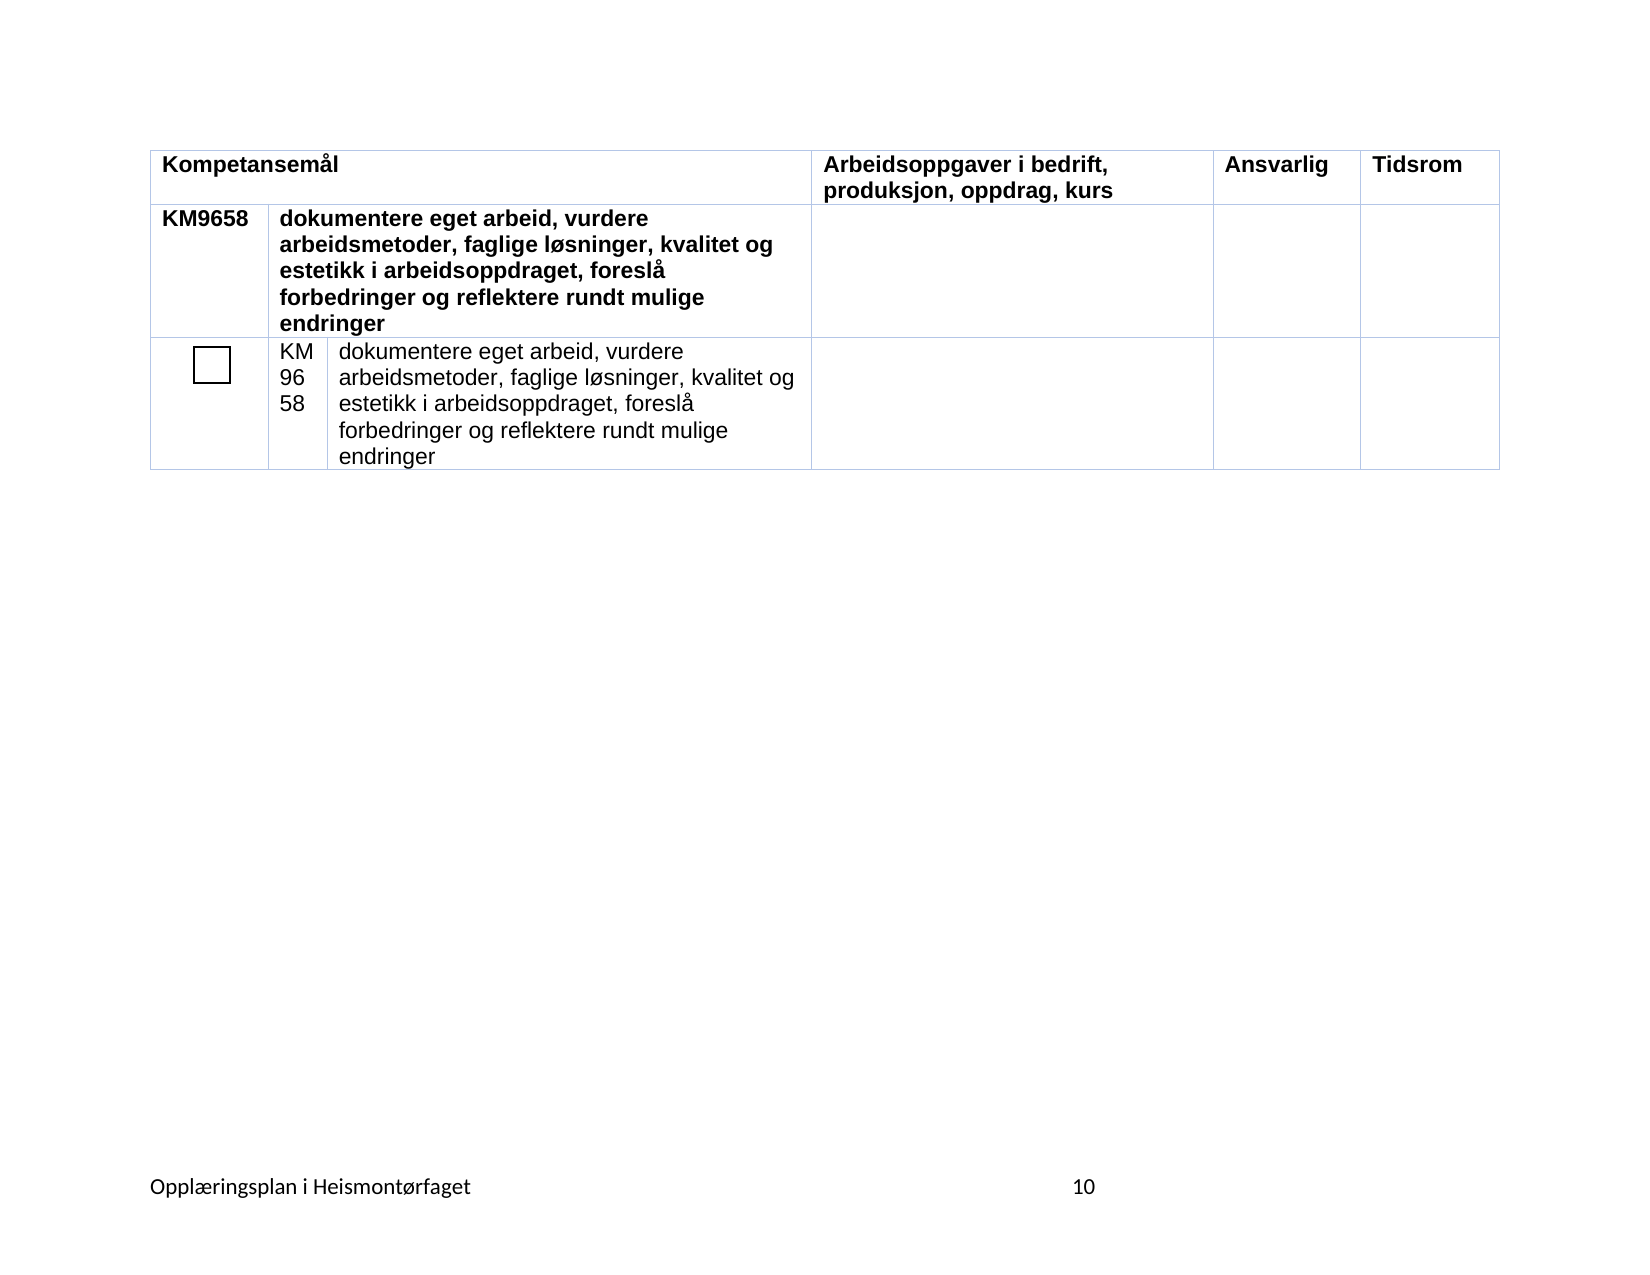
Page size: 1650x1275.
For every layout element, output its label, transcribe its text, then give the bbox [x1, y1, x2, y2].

table_cell dokumentere eget arbeid, vurdere arbeidsmetoder, faglige løsninger, kvalitet og estetikk i arbeidsoppdraget, foreslå forbedringer og reflektere rundt mulige endringer [328, 338, 811, 469]
table_header Kompetansemål [151, 151, 811, 204]
table_header Arbeidsoppgaver i bedrift, produksjon, oppdrag, kurs [812, 151, 1213, 204]
table_cell [1214, 338, 1360, 469]
table_cell [1361, 338, 1499, 469]
table_header Tidsrom [1361, 151, 1499, 204]
table_cell [151, 338, 268, 469]
table_cell dokumentere eget arbeid, vurdere arbeidsmetoder, faglige løsninger, kvalitet og estetikk i arbeidsoppdraget, foreslå forbedringer og reflektere rundt mulige endringer [269, 205, 811, 337]
table_header Ansvarlig [1214, 151, 1360, 204]
table_cell [1214, 205, 1360, 337]
table_cell [812, 205, 1213, 337]
table_cell [1361, 205, 1499, 337]
table_cell [812, 338, 1213, 469]
table_cell KM9658 [269, 338, 327, 469]
table_cell KM9658 [151, 205, 268, 337]
